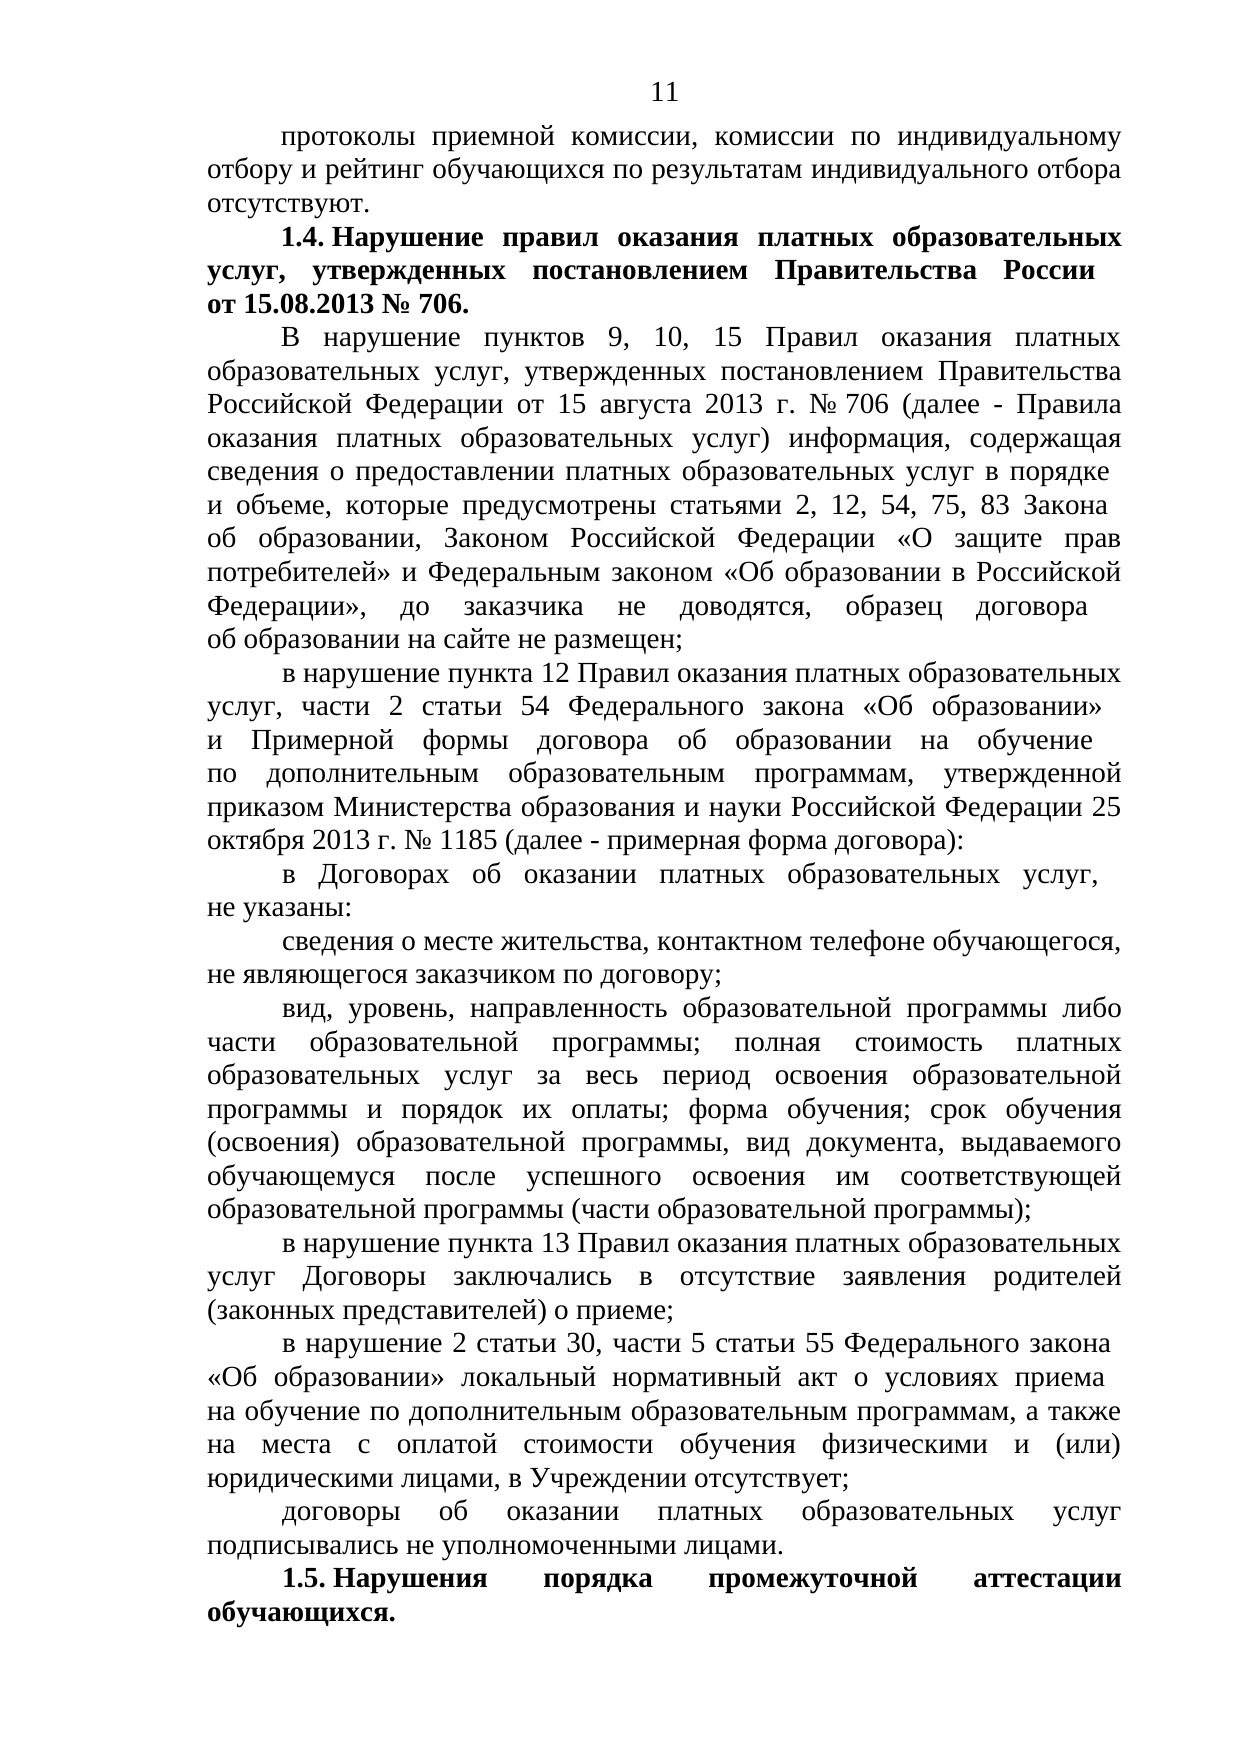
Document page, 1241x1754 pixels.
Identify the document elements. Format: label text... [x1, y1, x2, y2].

text в Договорах об оказании платных образовательных услуг, не указаны: [207, 856, 1122, 923]
text в нарушение пункта 13 Правил оказания платных образовательных услуг Договоры заключались в отсутствие заявления родителей (законных представителей) о приеме; [207, 1225, 1122, 1326]
text сведения о месте жительства, контактном телефоне обучающегося, не являющегося заказчиком по договору; [207, 923, 1122, 990]
text в нарушение 2 статьи 30, части 5 статьи 55 Федерального закона «Об образовании» локальный нормативный акт о условиях приема на обучение по дополнительным образовательным программам, а также на места с оплатой стоимости обучения физическими и (или) юридическими лицами, в Учреждении отсутствует; [207, 1326, 1122, 1493]
text договоры об оказании платных образовательных услуг подписывались не уполномоченными лицами. [207, 1493, 1122, 1560]
text протоколы приемной комиссии, комиссии по индивидуальному отбору и рейтинг обучающихся по результатам индивидуального отбора отсутствуют. [207, 118, 1122, 219]
text в нарушение пункта 12 Правил оказания платных образовательных услуг, части 2 статьи 54 Федерального закона «Об образовании» и Примерной формы договора об образовании на обучение по дополнительным образовательным программам, утвержденной приказом Министерства образования и науки Российской Федерации 25 октября 2013 г. № 1185 (далее - примерная форма договора): [207, 655, 1122, 856]
text 1.4. Нарушение правил оказания платных образовательных услуг, утвержденных постановлением Правительства России от 15.08.2013 № 706. [207, 219, 1122, 319]
text В нарушение пунктов 9, 10, 15 Правил оказания платных образовательных услуг, утвержденных постановлением Правительства Российской Федерации от 15 августа 2013 г. № 706 (далее - Правила оказания платных образовательных услуг) информация, содержащая сведения о предоставлении платных образовательных услуг в порядке и объеме, которые предусмотрены статьями 2, 12, 54, 75, 83 Закона об образовании, Законом Российской Федерации «О защите прав потребителей» и Федеральным законом «Об образовании в Российской Федерации», до заказчика не доводятся, образец договора об образовании на сайте не размещен; [207, 319, 1122, 655]
text вид, уровень, направленность образовательной программы либо части образовательной программы; полная стоимость платных образовательных услуг за весь период освоения образовательной программы и порядок их оплаты; форма обучения; срок обучения (освоения) образовательной программы, вид документа, выдаваемого обучающемуся после успешного освоения им соответствующей образовательной программы (части образовательной программы); [207, 990, 1122, 1225]
text 1.5. Нарушения порядка промежуточной аттестации обучающихся. [207, 1560, 1122, 1627]
